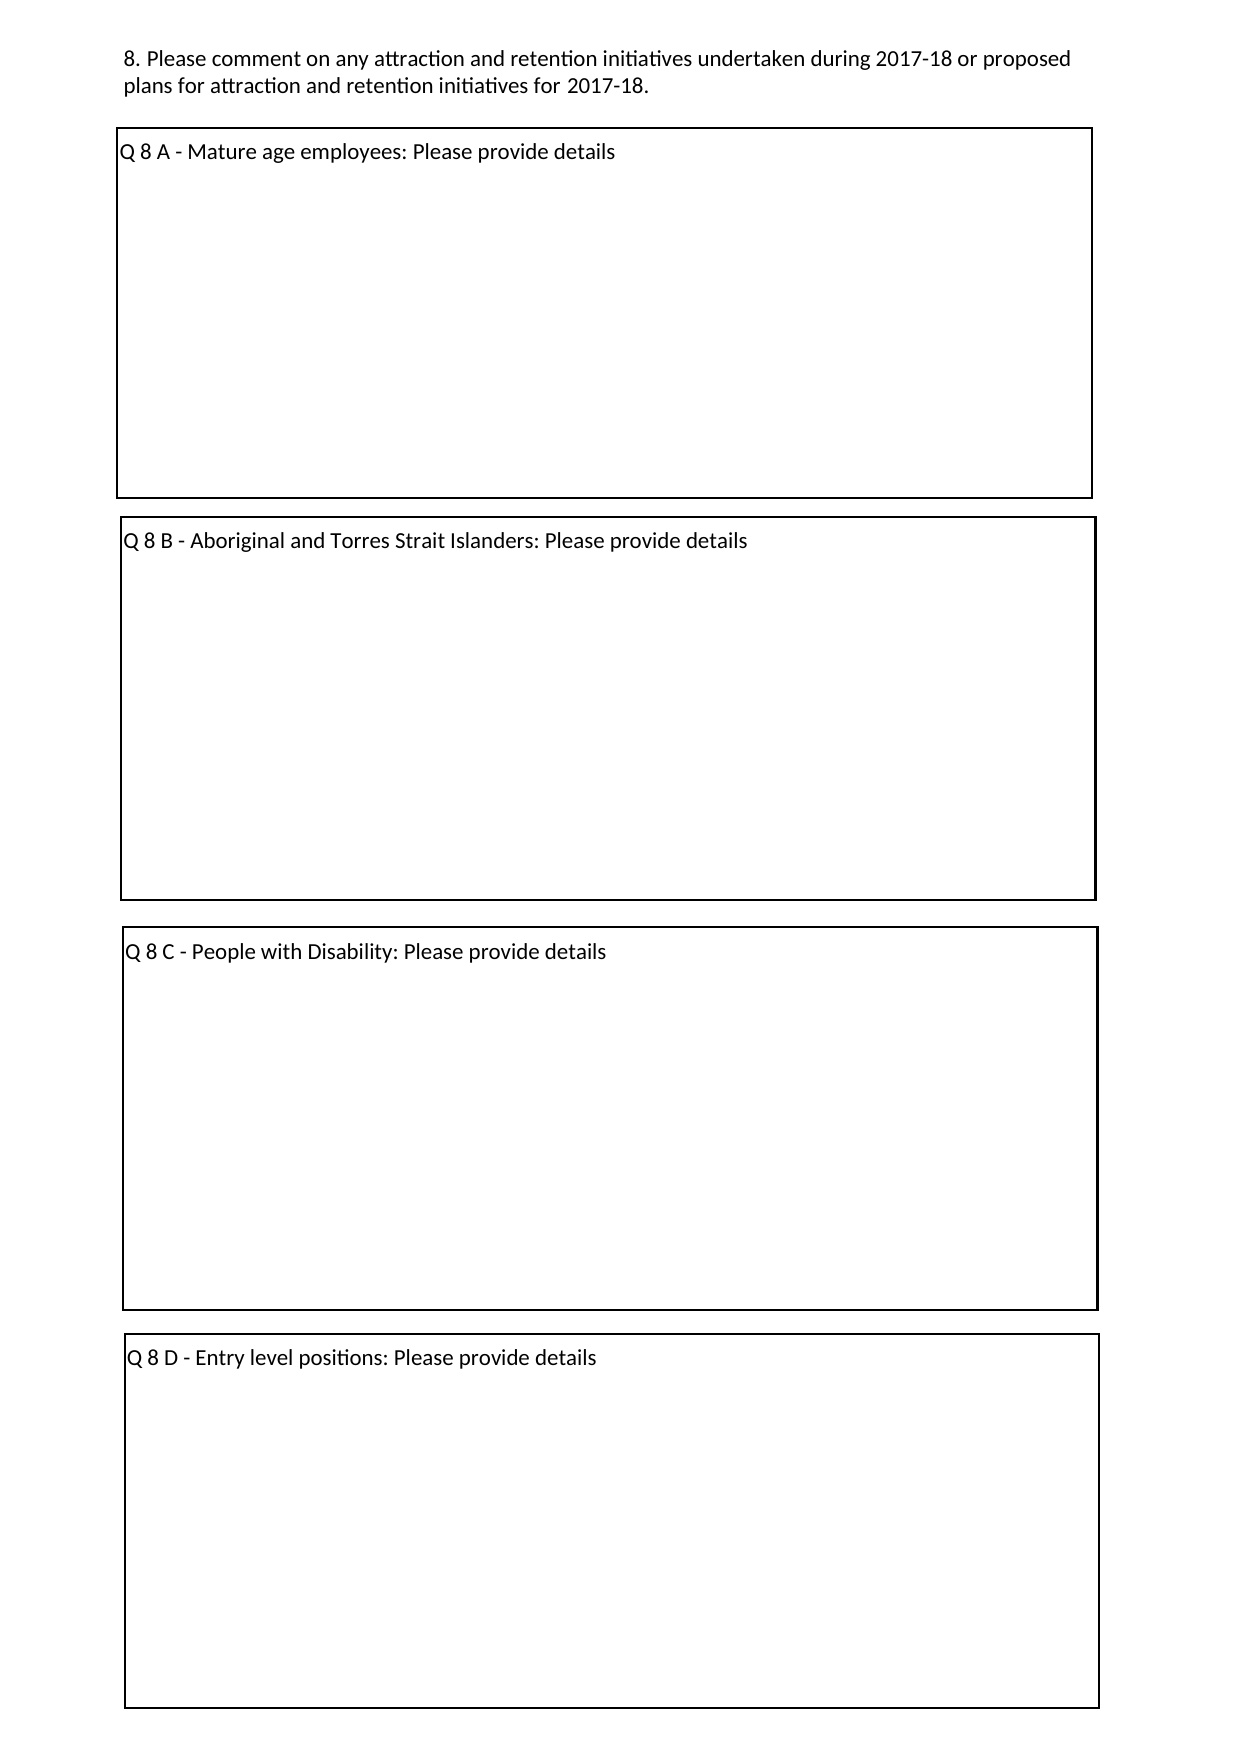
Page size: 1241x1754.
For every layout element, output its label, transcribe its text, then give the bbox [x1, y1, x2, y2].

list Please comment on any attraction and retention initiatives undertaken during 2017-18 or proposed plans for attraction and retention initiatives for 2017-18. [123, 44, 1081, 99]
